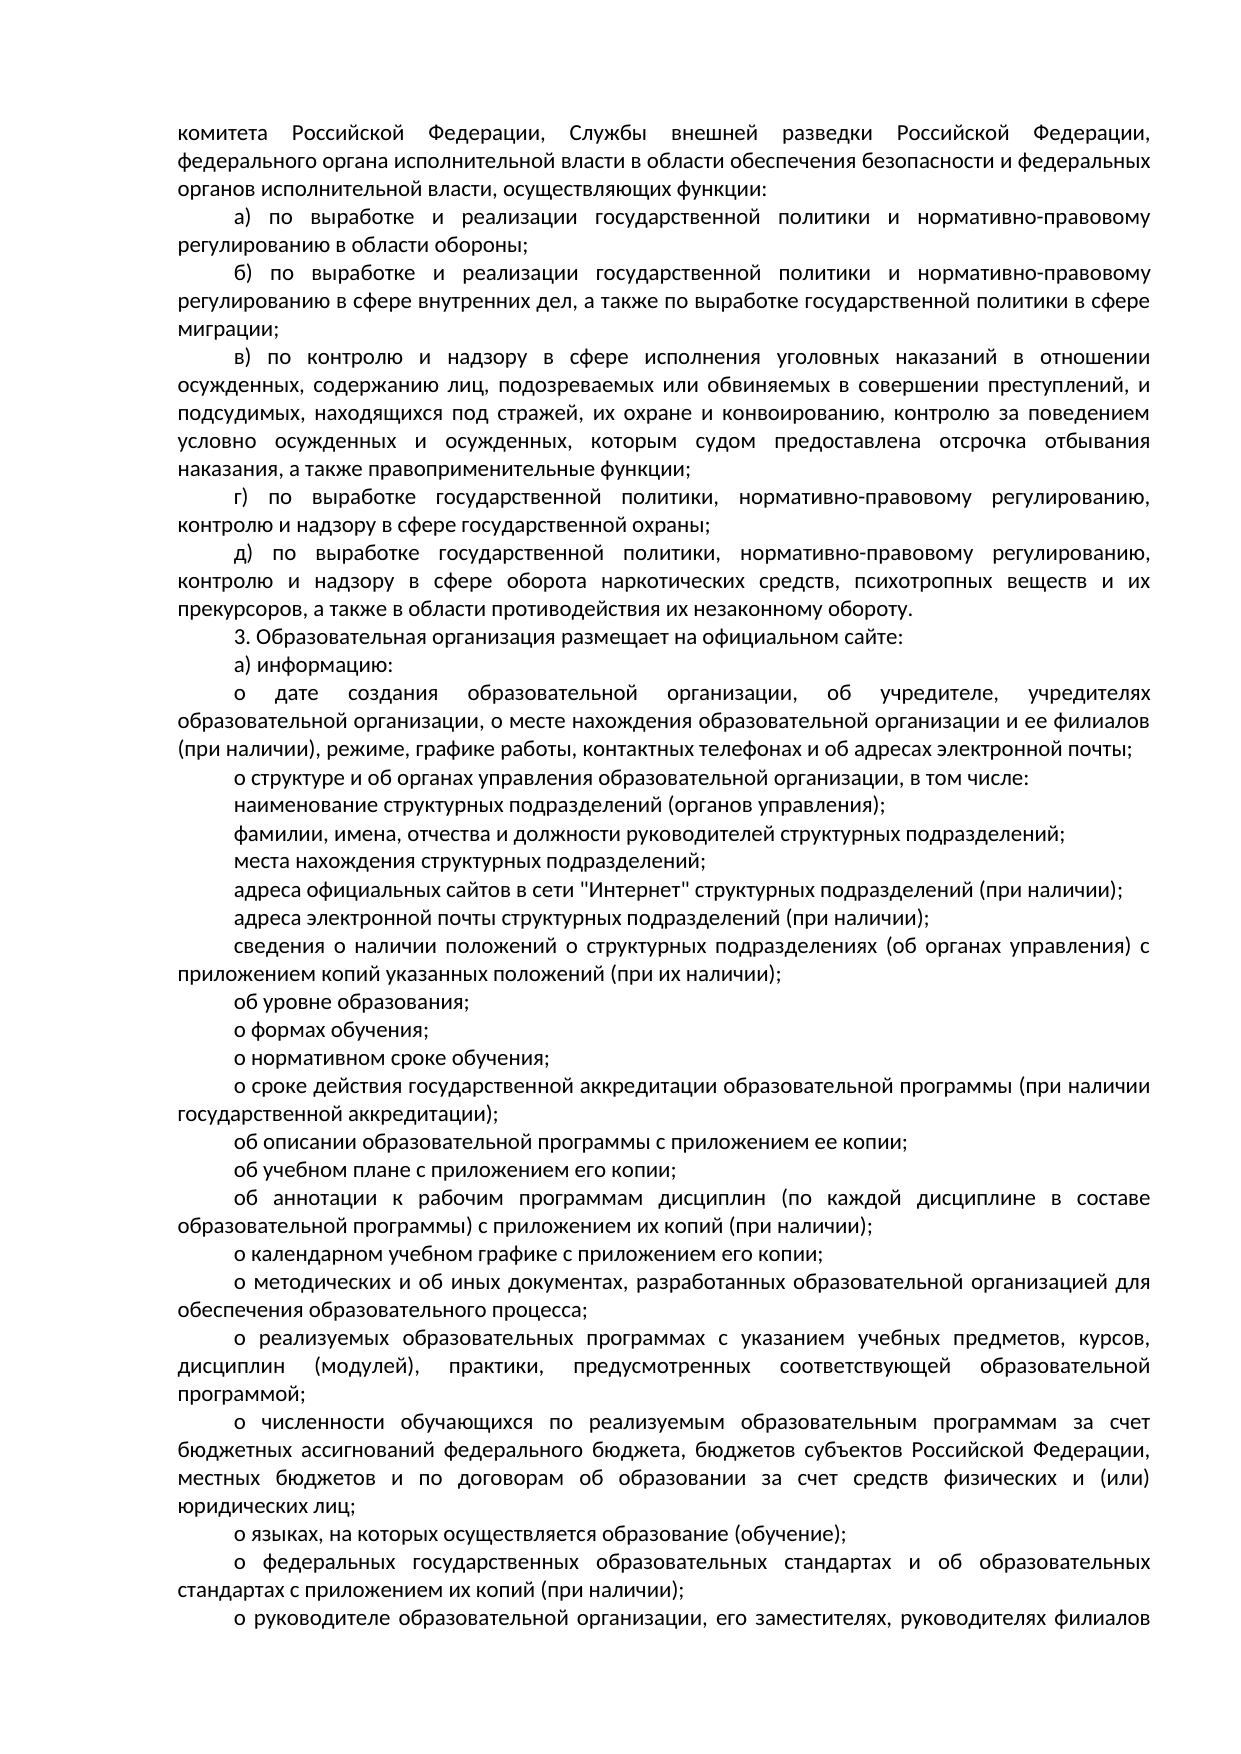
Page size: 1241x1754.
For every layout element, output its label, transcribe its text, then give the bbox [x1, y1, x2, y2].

text г) по выработке государственной политики, нормативно-правовому регулированию, контролю и надзору в сфере государственной охраны; [177, 482, 1152, 538]
text о реализуемых образовательных программах с указанием учебных предметов, курсов, дисциплин (модулей), практики, предусмотренных соответствующей образовательной программой; [177, 1323, 1152, 1407]
text об аннотации к рабочим программам дисциплин (по каждой дисциплине в составе образовательной программы) с приложением их копий (при наличии); [177, 1183, 1152, 1239]
text о нормативном сроке обучения; [177, 1043, 1152, 1071]
text об учебном плане с приложением его копии; [177, 1155, 1152, 1183]
text наименование структурных подразделений (органов управления); [177, 791, 1152, 819]
text фамилии, имена, отчества и должности руководителей структурных подразделений; [177, 819, 1152, 847]
text д) по выработке государственной политики, нормативно-правовому регулированию, контролю и надзору в сфере оборота наркотических средств, психотропных веществ и их прекурсоров, а также в области противодействия их незаконному обороту. [177, 538, 1152, 622]
text об описании образовательной программы с приложением ее копии; [177, 1127, 1152, 1155]
text сведения о наличии положений о структурных подразделениях (об органах управления) с приложением копий указанных положений (при их наличии); [177, 931, 1152, 987]
text о федеральных государственных образовательных стандартах и об образовательных стандартах с приложением их копий (при наличии); [177, 1547, 1152, 1603]
text о методических и об иных документах, разработанных образовательной организацией для обеспечения образовательного процесса; [177, 1267, 1152, 1323]
text об уровне образования; [177, 987, 1152, 1015]
text места нахождения структурных подразделений; [177, 847, 1152, 875]
text о языках, на которых осуществляется образование (обучение); [177, 1519, 1152, 1547]
text о сроке действия государственной аккредитации образовательной программы (при наличии государственной аккредитации); [177, 1071, 1152, 1127]
text а) по выработке и реализации государственной политики и нормативно-правовому регулированию в области обороны; [177, 202, 1152, 258]
text 3. Образовательная организация размещает на официальном сайте: [177, 622, 1152, 651]
text адреса электронной почты структурных подразделений (при наличии); [177, 903, 1152, 931]
text а) информацию: [177, 651, 1152, 678]
text о дате создания образовательной организации, об учредителе, учредителях образовательной организации, о месте нахождения образовательной организации и ее филиалов (при наличии), режиме, графике работы, контактных телефонах и об адресах электронной почты; [177, 678, 1152, 763]
text о структуре и об органах управления образовательной организации, в том числе: [177, 763, 1152, 791]
text в) по контролю и надзору в сфере исполнения уголовных наказаний в отношении осужденных, содержанию лиц, подозреваемых или обвиняемых в совершении преступлений, и подсудимых, находящихся под стражей, их охране и конвоированию, контролю за поведением условно осужденных и осужденных, которым судом предоставлена отсрочка отбывания наказания, а также правоприменительные функции; [177, 342, 1152, 482]
text о формах обучения; [177, 1015, 1152, 1043]
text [177, 1603, 1152, 1631]
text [177, 118, 1152, 202]
text о календарном учебном графике с приложением его копии; [177, 1239, 1152, 1267]
text адреса официальных сайтов в сети "Интернет" структурных подразделений (при наличии); [177, 875, 1152, 903]
text о численности обучающихся по реализуемым образовательным программам за счет бюджетных ассигнований федерального бюджета, бюджетов субъектов Российской Федерации, местных бюджетов и по договорам об образовании за счет средств физических и (или) юридических лиц; [177, 1407, 1152, 1519]
text б) по выработке и реализации государственной политики и нормативно-правовому регулированию в сфере внутренних дел, а также по выработке государственной политики в сфере миграции; [177, 258, 1152, 342]
